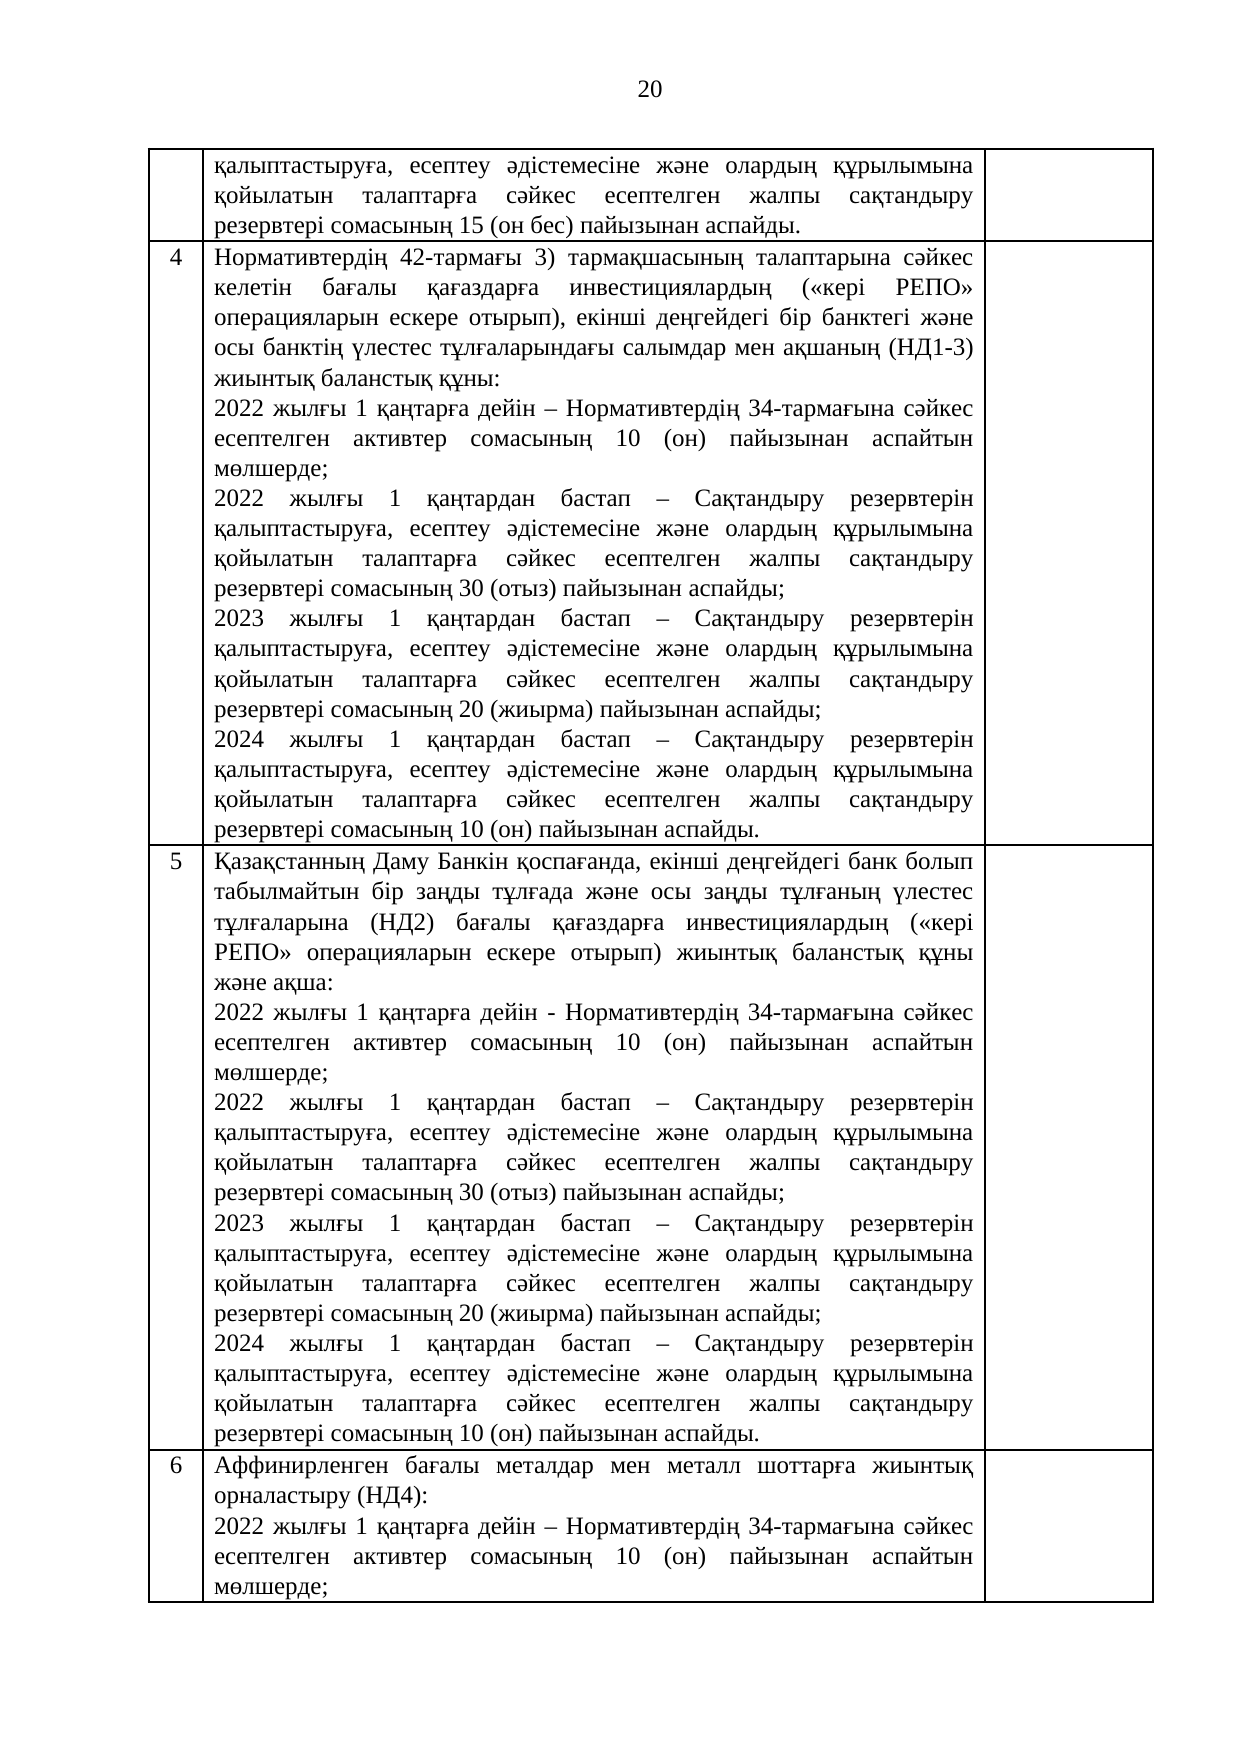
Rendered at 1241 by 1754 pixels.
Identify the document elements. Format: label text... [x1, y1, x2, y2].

table_cell [986, 846, 1152, 1448]
table_cell [986, 150, 1152, 240]
table_cell 4 [150, 242, 202, 844]
table_cell 5 [150, 846, 202, 1448]
table_cell [986, 1451, 1152, 1601]
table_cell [204, 150, 984, 240]
table_cell 3 [150, 150, 202, 240]
table_cell [986, 242, 1152, 844]
table_cell Қазақстанның Даму Банкін қоспағанда, екінші деңгейдегі банк болып табылмайтын бір заңды тұлғада және осы заңды тұлғаның үлестес тұлғаларына (НД2) бағалы қағаздарға инвестициялардың («кері РЕПО» операцияларын ескере отырып) жиынтық баланстық құны және ақша: 2022 жылғы 1 қаңтарға дейін - Нормативтердің 34-тармағына сәйкес есептелген активтер сомасының 10 (он) пайызынан аспайтын мөлшерде; 2022 жылғы 1 қаңтардан бастап – Сақтандыру резервтерін қалыптастыруға, есептеу әдістемесіне және олардың құрылымына қойылатын талаптарға сәйкес есептелген жалпы сақтандыру резервтері сомасының 30 (отыз) пайызынан аспайды; 2023 жылғы 1 қаңтардан бастап – Сақтандыру резервтерін қалыптастыруға, есептеу әдістемесіне және олардың құрылымына қойылатын талаптарға сәйкес есептелген жалпы сақтандыру резервтері сомасының 20 (жиырма) пайызынан аспайды; 2024 жылғы 1 қаңтардан бастап – Сақтандыру резервтерін қалыптастыруға, есептеу әдістемесіне және олардың құрылымына қойылатын талаптарға сәйкес есептелген жалпы сақтандыру резервтері сомасының 10 (он) пайызынан аспайды. [204, 846, 984, 1448]
table_cell Нормативтердің 42-тармағы 3) тармақшасының талаптарына сәйкес келетін бағалы қағаздарға инвестициялардың («кері РЕПО» операцияларын ескере отырып), екінші деңгейдегі бір банктегі және осы банктің үлестес тұлғаларындағы салымдар мен ақшаның (НД1-3) жиынтық баланстық құны: 2022 жылғы 1 қаңтарға дейін – Нормативтердің 34-тармағына сәйкес есептелген активтер сомасының 10 (он) пайызынан аспайтын мөлшерде; 2022 жылғы 1 қаңтардан бастап – Сақтандыру резервтерін қалыптастыруға, есептеу әдістемесіне және олардың құрылымына қойылатын талаптарға сәйкес есептелген жалпы сақтандыру резервтері сомасының 30 (отыз) пайызынан аспайды; 2023 жылғы 1 қаңтардан бастап – Сақтандыру резервтерін қалыптастыруға, есептеу әдістемесіне және олардың құрылымына қойылатын талаптарға сәйкес есептелген жалпы сақтандыру резервтері сомасының 20 (жиырма) пайызынан аспайды; 2024 жылғы 1 қаңтардан бастап – Сақтандыру резервтерін қалыптастыруға, есептеу әдістемесіне және олардың құрылымына қойылатын талаптарға сәйкес есептелген жалпы сақтандыру резервтері сомасының 10 (он) пайызынан аспайды. [204, 242, 984, 844]
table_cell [204, 1451, 984, 1601]
table_cell 6 [150, 1451, 202, 1601]
